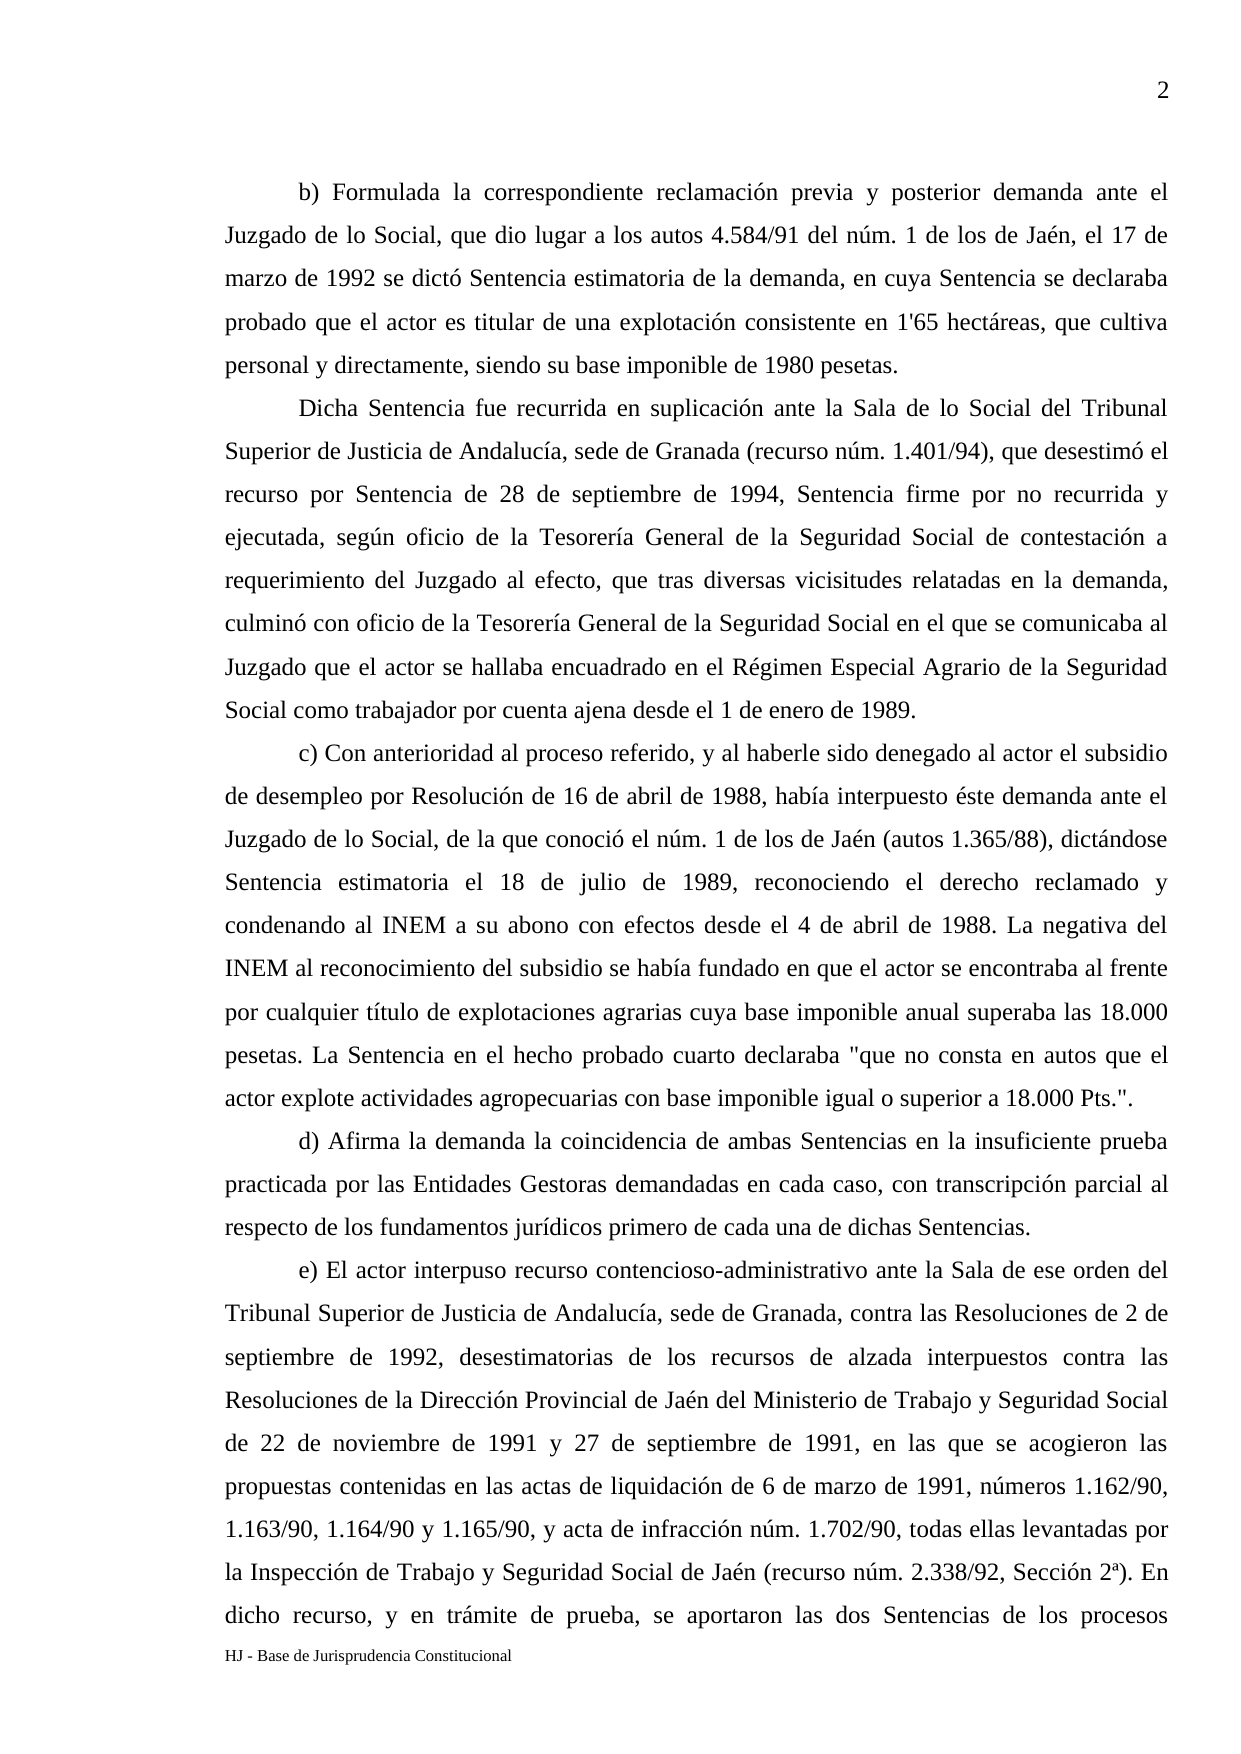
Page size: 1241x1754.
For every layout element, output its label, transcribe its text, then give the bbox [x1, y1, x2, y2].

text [224, 1255, 1169, 1629]
text Dicha Sentencia fue recurrida en suplicación ante la Sala de lo Social del Tribunal Superior de Justicia de Andalucía, sede de Granada (recurso núm. 1.401/94), que desestimó el recurso por Sentencia de 28 de septiembre de 1994, Sentencia firme por no recurrida y ejecutada, según oficio de la Tesorería General de la Seguridad Social de contestación a requerimiento del Juzgado al efecto, que tras diversas vicisitudes relatadas en la demanda, culminó con oficio de la Tesorería General de la Seguridad Social en el que se comunicaba al Juzgado que el actor se hallaba encuadrado en el Régimen Especial Agrario de la Seguridad Social como trabajador por cuenta ajena desde el 1 de enero de 1989. [224, 393, 1169, 723]
text d) Afirma la demanda la coincidencia de ambas Sentencias en la insuficiente prueba practicada por las Entidades Gestoras demandadas en cada caso, con transcripción parcial al respecto de los fundamentos jurídicos primero de cada una de dichas Sentencias. [224, 1126, 1169, 1241]
text b) Formulada la correspondiente reclamación previa y posterior demanda ante el Juzgado de lo Social, que dio lugar a los autos 4.584/91 del núm. 1 de los de Jaén, el 17 de marzo de 1992 se dictó Sentencia estimatoria de la demanda, en cuya Sentencia se declaraba probado que el actor es titular de una explotación consistente en 1'65 hectáreas, que cultiva personal y directamente, siendo su base imponible de 1980 pesetas. [224, 177, 1169, 378]
text c) Con anterioridad al proceso referido, y al haberle sido denegado al actor el subsidio de desempleo por Resolución de 16 de abril de 1988, había interpuesto éste demanda ante el Juzgado de lo Social, de la que conoció el núm. 1 de los de Jaén (autos 1.365/88), dictándose Sentencia estimatoria el 18 de julio de 1989, reconociendo el derecho reclamado y condenando al INEM a su abono con efectos desde el 4 de abril de 1988. La negativa del INEM al reconocimiento del subsidio se había fundado en que el actor se encontraba al frente por cualquier título de explotaciones agrarias cuya base imponible anual superaba las 18.000 pesetas. La Sentencia en el hecho probado cuarto declaraba "que no consta en autos que el actor explote actividades agropecuarias con base imponible igual o superior a 18.000 Pts.". [224, 738, 1169, 1112]
